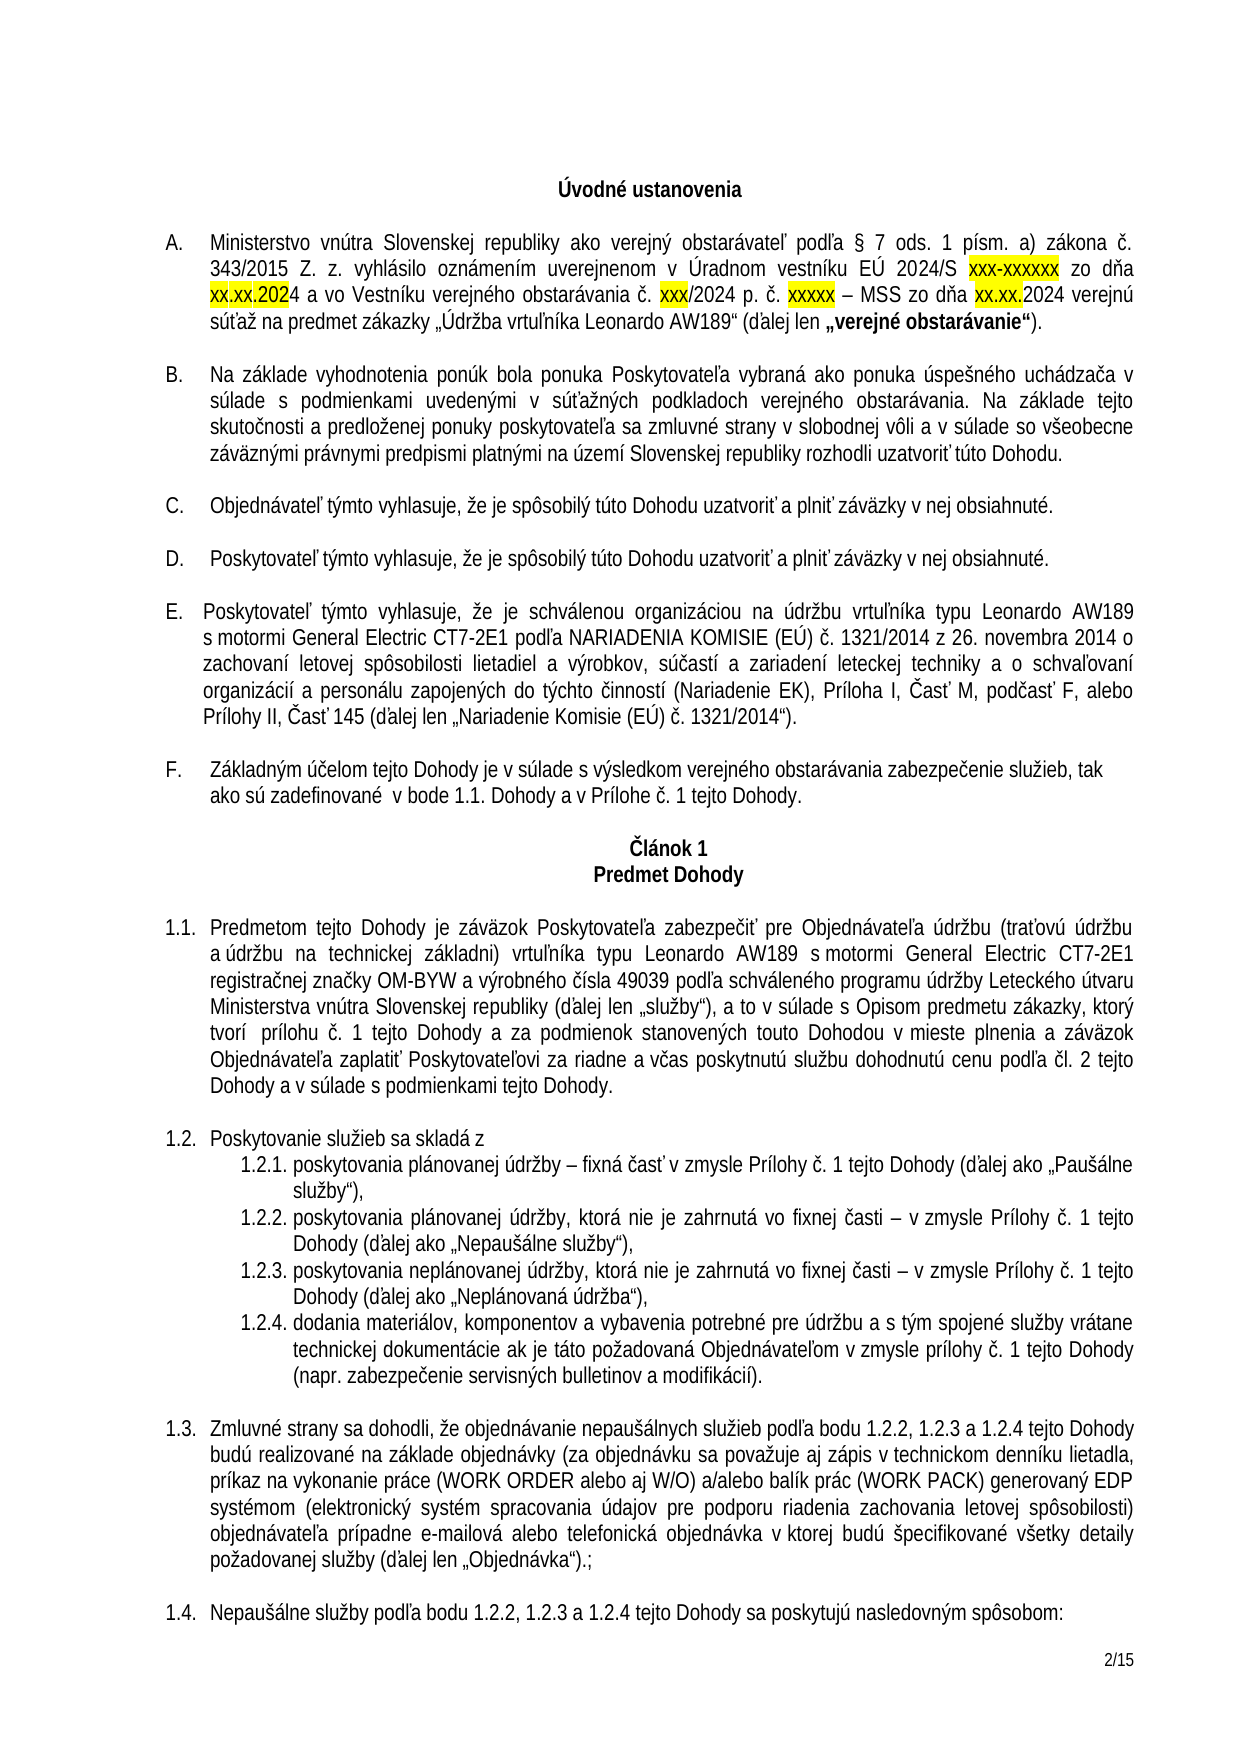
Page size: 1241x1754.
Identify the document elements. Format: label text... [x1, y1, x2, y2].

list Poskytovateľ týmto vyhlasuje, že je schválenou organizáciou na údržbu vrtuľníka typu Leonardo AW189 s motormi General Electric CT7-2E1 podľa NARIADENIA KOMISIE (EÚ) č. 1321/2014 z 26. novembra 2014 o zachovaní letovej spôsobilosti lietadiel a výrobkov, súčastí a zariadení leteckej techniky a o schvaľovaní organizácií a personálu zapojených do týchto činností (Nariadenie EK), Príloha I, Časť M, podčasť F, alebo Prílohy II, Časť 145 (ďalej len „Nariadenie Komisie (EÚ) č. 1321/2014“). [165, 598, 1134, 729]
list Predmetom tejto Dohody je záväzok Poskytovateľa zabezpečiť pre Objednávateľa údržbu (traťovú údržbu a údržbu na technickej základni) vrtuľníka typu Leonardo AW189 s motormi General Electric CT7-2E1 registračnej značky OM-BYW a výrobného čísla 49039 podľa schváleného programu údržby Leteckého útvaru Ministerstva vnútra Slovenskej republiky (ďalej len „služby“), a to v súlade s Opisom predmetu zákazky, ktorý tvorí prílohu č. 1 tejto Dohody a za podmienok stanovených touto Dohodou v mieste plnenia a záväzok Objednávateľa zaplatiť Poskytovateľovi za riadne a včas poskytnutú službu dohodnutú cenu podľa čl. 2 tejto Dohody a v súlade s podmienkami tejto Dohody. [165, 914, 1134, 1098]
list Ministerstvo vnútra Slovenskej republiky ako verejný obstarávateľ podľa § 7 ods. 1 písm. a) zákona č. 343/2015 Z. z. vyhlásilo oznámením uverejnenom v Úradnom vestníku EÚ 2024/S xxx-xxxxxx zo dňa xx.xx.2024 a vo Vestníku verejného obstarávania č. xxx/2024 p. č. xxxxx – MSS zo dňa xx.xx.2024 verejnú súťaž na predmet zákazky „Údržba vrtuľníka Leonardo AW189“ (ďalej len „verejné obstarávanie“). [165, 229, 1134, 334]
list Nepaušálne služby podľa bodu 1.2.2, 1.2.3 a 1.2.4 tejto Dohody sa poskytujú nasledovným spôsobom: [165, 1599, 1134, 1626]
list poskytovania plánovanej údržby, ktorá nie je zahrnutá vo fixnej časti – v zmysle Prílohy č. 1 tejto Dohody (ďalej ako „Nepaušálne služby“), [240, 1204, 1134, 1257]
list poskytovania neplánovanej údržby, ktorá nie je zahrnutá vo fixnej časti – v zmysle Prílohy č. 1 tejto Dohody (ďalej ako „Neplánovaná údržba“), [240, 1257, 1134, 1309]
list Objednávateľ týmto vyhlasuje, že je spôsobilý túto Dohodu uzatvoriť a plniť záväzky v nej obsiahnuté. [165, 492, 1134, 519]
text Článok 1 [203, 835, 1134, 861]
text Predmet Dohody [203, 861, 1134, 888]
list Poskytovanie služieb sa skladá z [165, 1125, 1134, 1151]
list poskytovania plánovanej údržby – fixná časť v zmysle Prílohy č. 1 tejto Dohody (ďalej ako „Paušálne služby“), [240, 1151, 1134, 1204]
text Úvodné ustanovenia [165, 176, 1134, 202]
list Základným účelom tejto Dohody je v súlade s výsledkom verejného obstarávania zabezpečenie služieb, tak ako sú zadefinované v bode 1.1. Dohody a v Prílohe č. 1 tejto Dohody. [165, 756, 1134, 808]
list Zmluvné strany sa dohodli, že objednávanie nepaušálnych služieb podľa bodu 1.2.2, 1.2.3 a 1.2.4 tejto Dohody budú realizované na základe objednávky (za objednávku sa považuje aj zápis v technickom denníku lietadla, príkaz na vykonanie práce (WORK ORDER alebo aj W/O) a/alebo balík prác (WORK PACK) generovaný EDP systémom (elektronický systém spracovania údajov pre podporu riadenia zachovania letovej spôsobilosti) objednávateľa prípadne e-mailová alebo telefonická objednávka v ktorej budú špecifikované všetky detaily požadovanej služby (ďalej len „Objednávka“).; [165, 1415, 1134, 1573]
list Na základe vyhodnotenia ponúk bola ponuka Poskytovateľa vybraná ako ponuka úspešného uchádzača v súlade s podmienkami uvedenými v súťažných podkladoch verejného obstarávania. Na základe tejto skutočnosti a predloženej ponuky poskytovateľa sa zmluvné strany v slobodnej vôli a v súlade so všeobecne záväznými právnymi predpismi platnými na území Slovenskej republiky rozhodli uzatvoriť túto Dohodu. [165, 361, 1134, 466]
list dodania materiálov, komponentov a vybavenia potrebné pre údržbu a s tým spojené služby vrátane technickej dokumentácie ak je táto požadovaná Objednávateľom v zmysle prílohy č. 1 tejto Dohody (napr. zabezpečenie servisných bulletinov a modifikácií). [240, 1309, 1134, 1388]
list Poskytovateľ týmto vyhlasuje, že je spôsobilý túto Dohodu uzatvoriť a plniť záväzky v nej obsiahnuté. [165, 545, 1134, 571]
